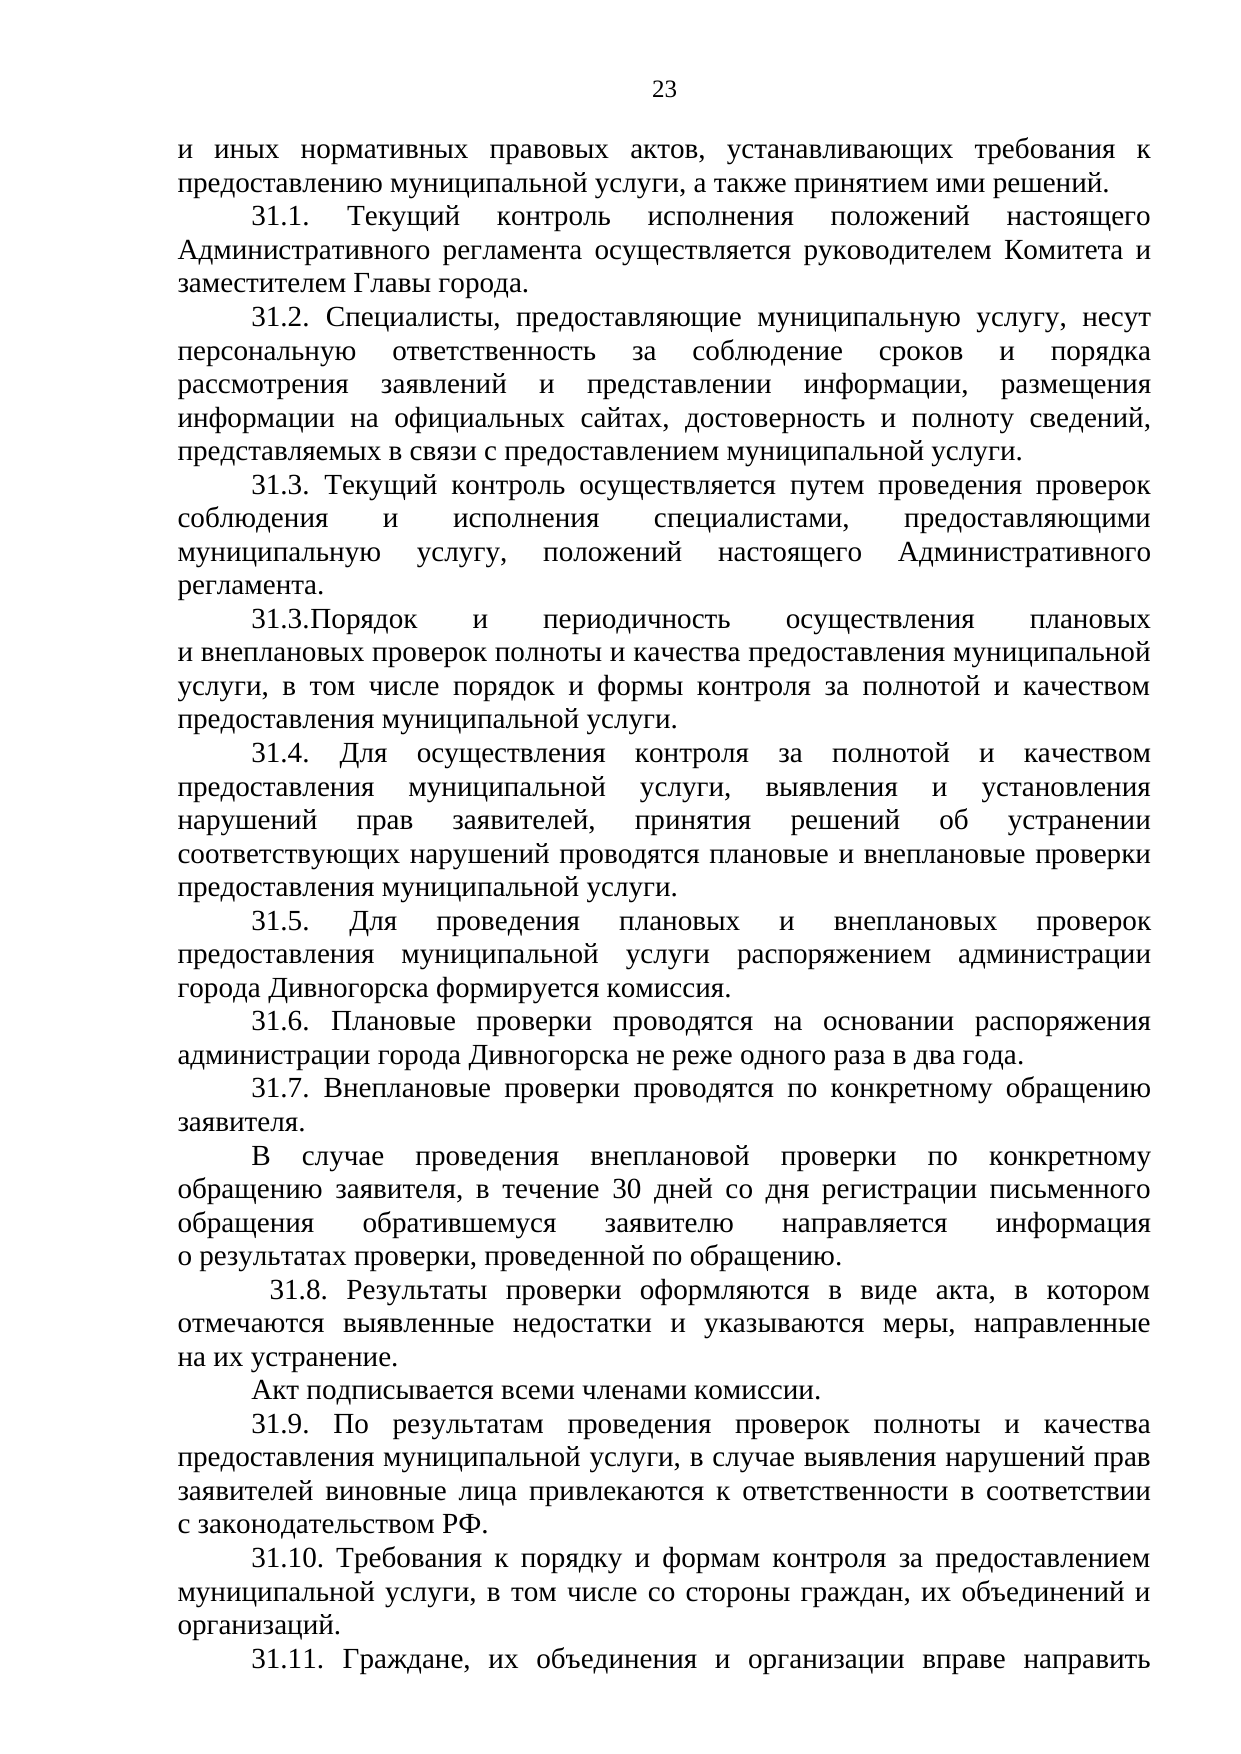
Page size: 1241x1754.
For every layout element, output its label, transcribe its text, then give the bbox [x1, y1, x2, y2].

text 31.2. Специалисты, предоставляющие муниципальную услугу, несут персональную ответственность за соблюдение сроков и порядка рассмотрения заявлений и представлении информации, размещения информации на официальных сайтах, достоверность и полноту сведений, представляемых в связи с предоставлением муниципальной услуги. [177, 299, 1152, 467]
text 31.4. Для осуществления контроля за полнотой и качеством предоставления муниципальной услуги, выявления и установления нарушений прав заявителей, принятия решений об устранении соответствующих нарушений проводятся плановые и внеплановые проверки предоставления муниципальной услуги. [177, 735, 1152, 903]
text 31.5. Для проведения плановых и внеплановых проверок предоставления муниципальной услуги распоряжением администрации города Дивногорска формируется комиссия. [177, 903, 1152, 1003]
text 31.7. Внеплановые проверки проводятся по конкретному обращению заявителя. [177, 1071, 1152, 1138]
text 31.10. Требования к порядку и формам контроля за предоставлением муниципальной услуги, в том числе со стороны граждан, их объединений и организаций. [177, 1540, 1152, 1641]
text 31.8. Результаты проверки оформляются в виде акта, в котором отмечаются выявленные недостатки и указываются меры, направленные на их устранение. [177, 1272, 1152, 1372]
text 31.3. Порядок и периодичность осуществления плановых и внеплановых проверок полноты и качества предоставления муниципальной услуги, в том числе порядок и формы контроля за полнотой и качеством предоставления муниципальной услуги. [177, 601, 1152, 735]
text В случае проведения внеплановой проверки по конкретному обращению заявителя, в течение 30 дней со дня регистрации письменного обращения обратившемуся заявителю направляется информация о результатах проверки, проведенной по обращению. [177, 1138, 1152, 1272]
text 31.6. Плановые проверки проводятся на основании распоряжения администрации города Дивногорска не реже одного раза в два года. [177, 1003, 1152, 1071]
text 31.3. Текущий контроль осуществляется путем проведения проверок соблюдения и исполнения специалистами, предоставляющими муниципальную услугу, положений настоящего Административного регламента. [177, 467, 1152, 601]
text Акт подписывается всеми членами комиссии. [177, 1372, 1152, 1406]
text 31.1. Текущий контроль исполнения положений настоящего Административного регламента осуществляется руководителем Комитета и заместителем Главы города. [177, 198, 1152, 299]
text 31.9. По результатам проведения проверок полноты и качества предоставления муниципальной услуги, в случае выявления нарушений прав заявителей виновные лица привлекаются к ответственности в соответствии с законодательством РФ. [177, 1406, 1152, 1540]
